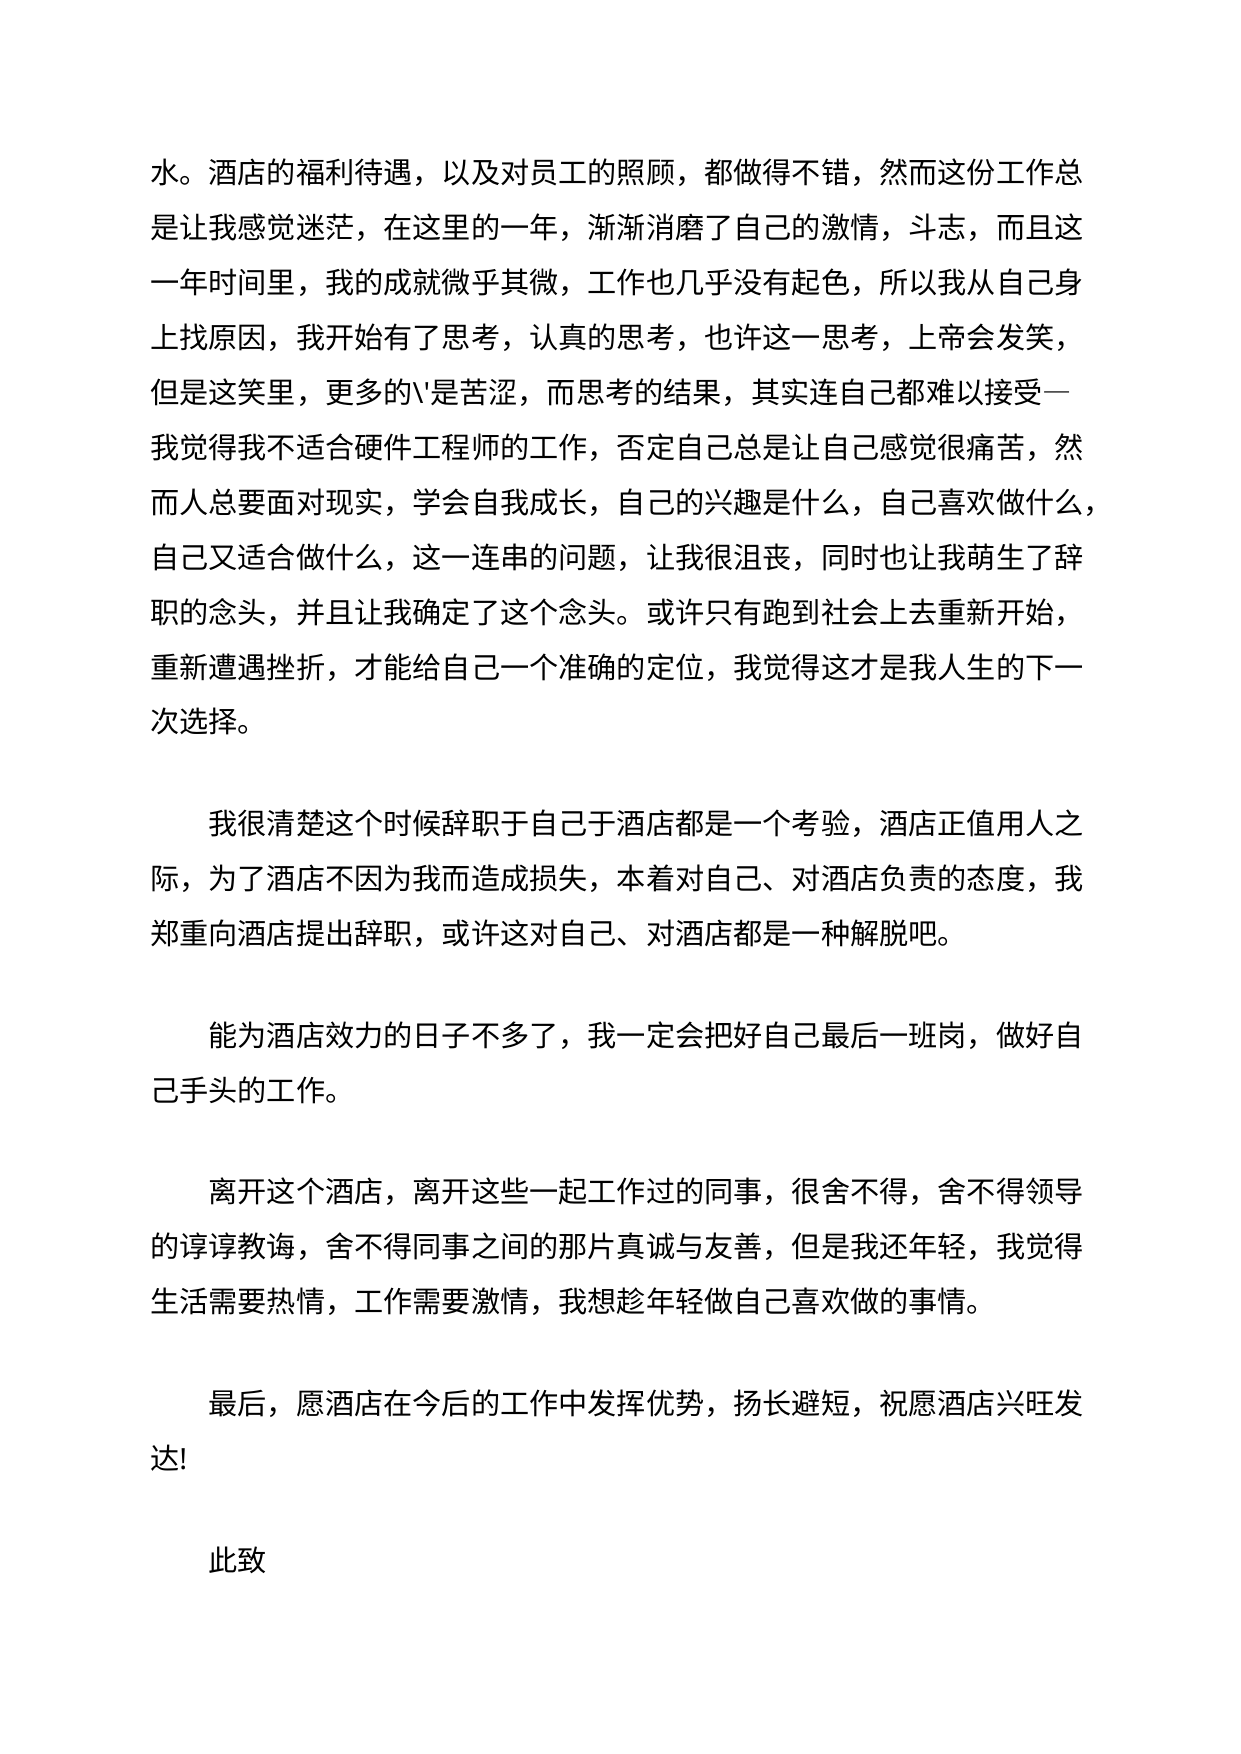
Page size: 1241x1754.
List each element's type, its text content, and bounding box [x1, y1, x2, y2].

text 我很清楚这个时候辞职于自己于酒店都是一个考验，酒店正值用人之际，为了酒店不因为我而造成损失，本着对自己、对酒店负责的态度，我郑重向酒店提出辞职，或许这对自己、对酒店都是一种解脱吧。 [150, 801, 1090, 953]
text 离开这个酒店，离开这些一起工作过的同事，很舍不得，舍不得领导的谆谆教诲，舍不得同事之间的那片真诚与友善，但是我还年轻，我觉得生活需要热情，工作需要激情，我想趁年轻做自己喜欢做的事情。 [150, 1169, 1090, 1321]
text 能为酒店效力的日子不多了，我一定会把好自己最后一班岗，做好自己手头的工作。 [150, 1012, 1090, 1109]
text 最后，愿酒店在今后的工作中发挥优势，扬长避短，祝愿酒店兴旺发达! [150, 1381, 1090, 1478]
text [150, 150, 1090, 741]
text 此致 [150, 1537, 1090, 1580]
